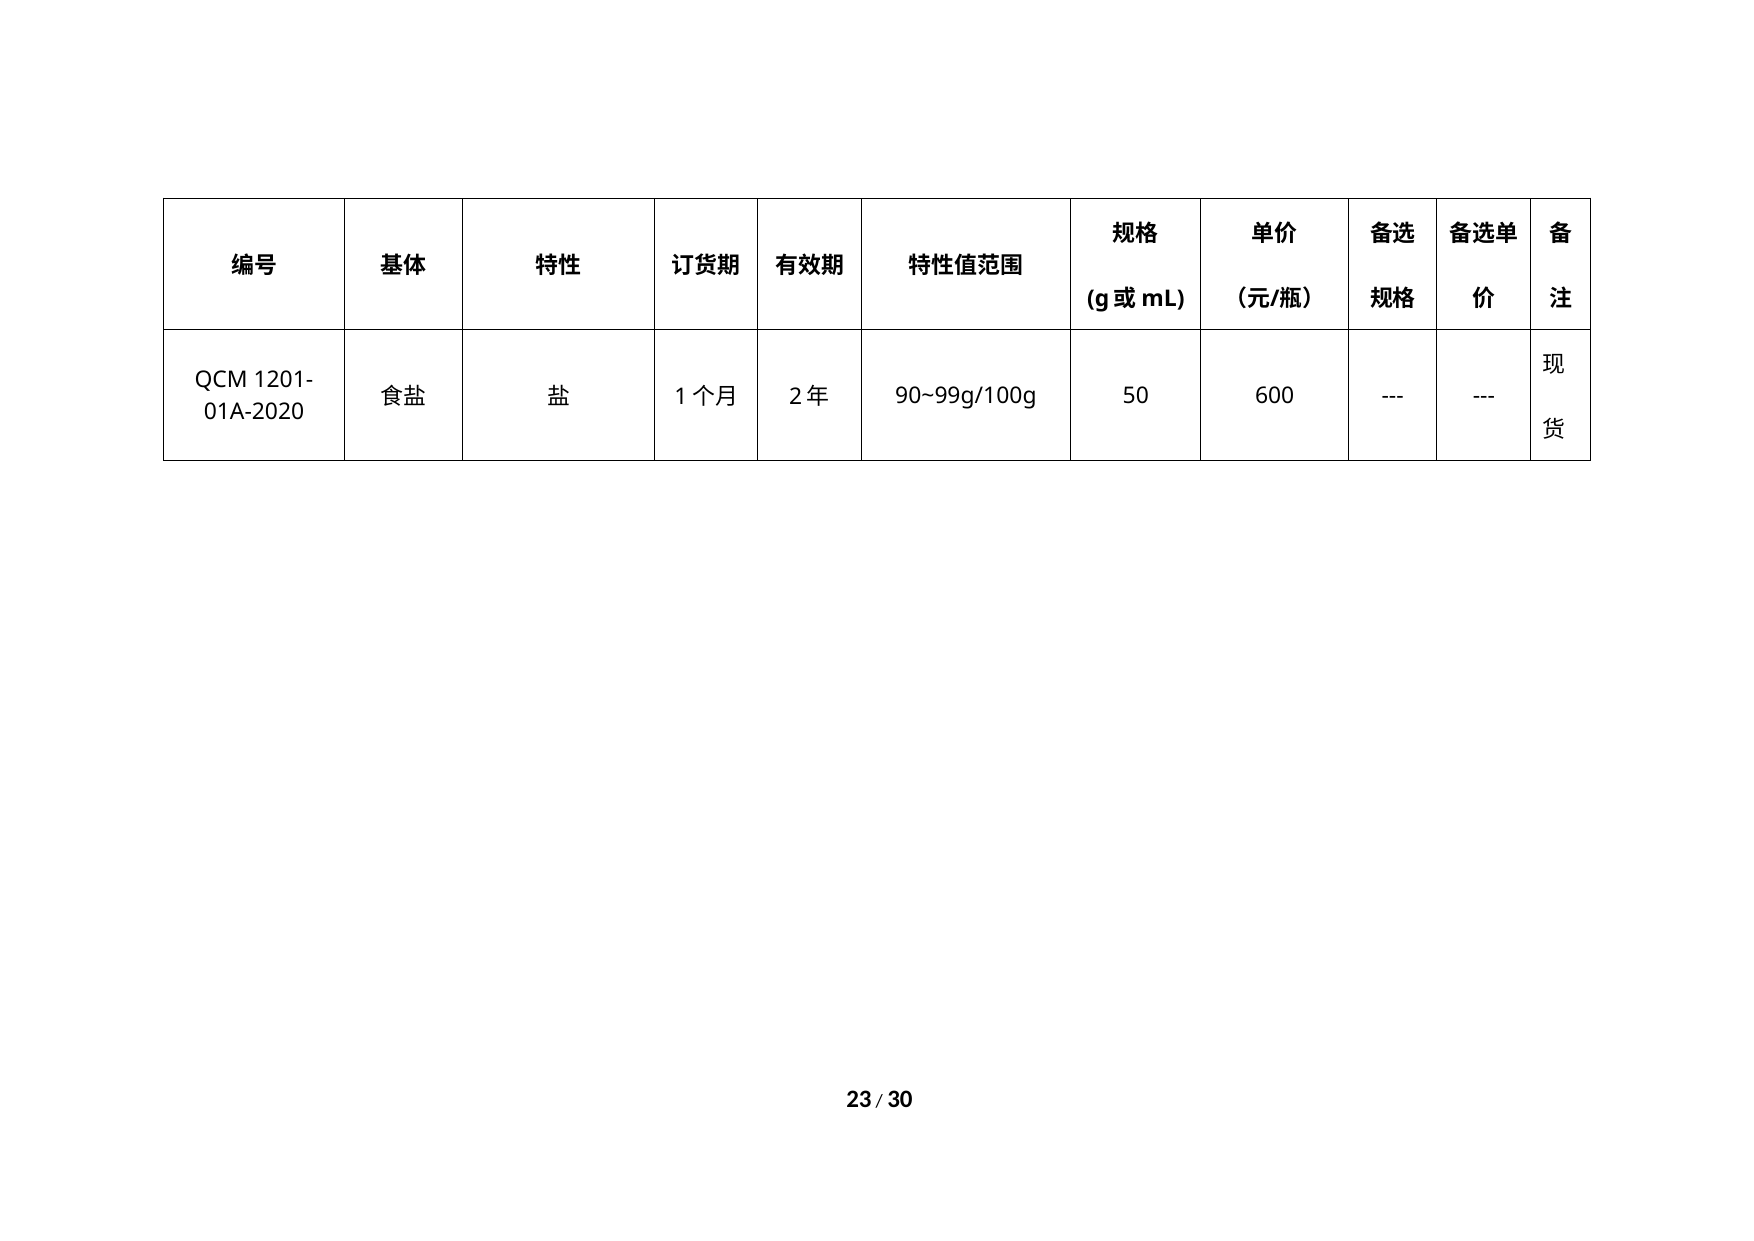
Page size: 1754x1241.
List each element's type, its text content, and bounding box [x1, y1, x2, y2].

table_header 单价 （元/瓶） [1201, 199, 1348, 329]
table_header 特性值范围 [862, 199, 1070, 329]
table_cell --- [1349, 330, 1436, 460]
table_cell QCM 1201-01A-2020 [164, 330, 344, 460]
table_header 备注 [1531, 199, 1590, 329]
table_header 有效期 [758, 199, 861, 329]
table_header 备选单价 [1437, 199, 1530, 329]
table_cell 盐 [463, 330, 654, 460]
table_cell 600 [1201, 330, 1348, 460]
table_header 备选规格 [1349, 199, 1436, 329]
table_header 规格 (g或mL) [1071, 199, 1200, 329]
table_cell 1个月 [655, 330, 757, 460]
table_header 订货期 [655, 199, 757, 329]
table_cell 2年 [758, 330, 861, 460]
table_cell 50 [1071, 330, 1200, 460]
table_cell 食盐 [345, 330, 462, 460]
table_cell 现货 [1531, 330, 1590, 460]
table_header 特性 [463, 199, 654, 329]
table_header 编号 [164, 199, 344, 329]
table_cell 90~99g/100g [862, 330, 1070, 460]
table_cell --- [1437, 330, 1530, 460]
table_header 基体 [345, 199, 462, 329]
